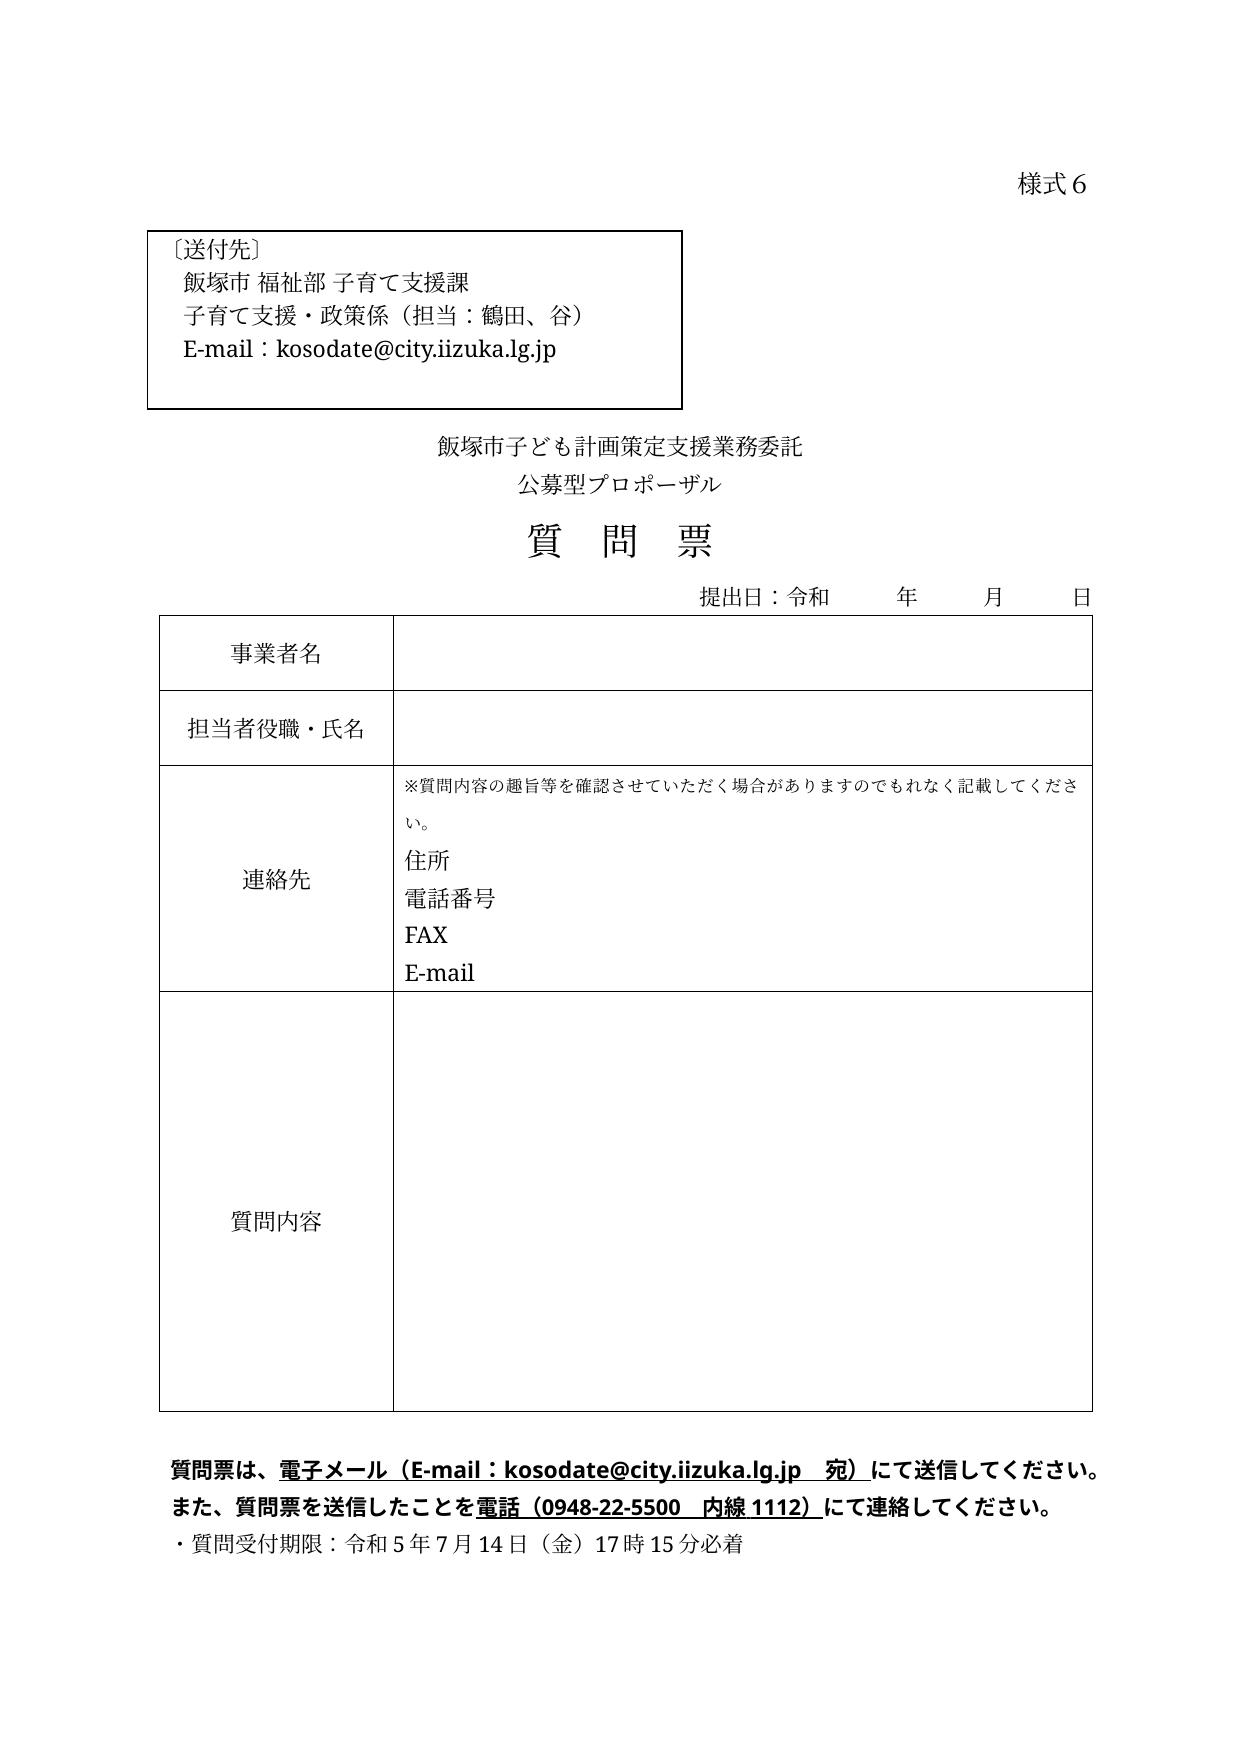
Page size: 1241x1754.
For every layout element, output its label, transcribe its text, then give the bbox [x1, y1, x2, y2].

table_cell [394, 691, 1092, 765]
table_cell [394, 992, 1092, 1411]
text 様式６ [169, 164, 1092, 202]
text 公募型プロポーザル [148, 464, 1092, 502]
text 質 問 票 [148, 502, 1092, 577]
table_cell 連絡先 [160, 766, 393, 991]
text ・質問受付期限：令和5年7月14日（金）17時15分必着 [148, 1524, 1092, 1562]
table_cell ※質問内容の趣旨等を確認させていただく場合がありますのでもれなく記載してください。 住所 電話番号 FAX E-mail [394, 766, 1092, 991]
text 提出日：令和 年 月 日 [148, 577, 1092, 614]
text 飯塚市子ども計画策定支援業務委託 [148, 427, 1092, 464]
text また、質問票を送信したことを電話（0948-22-5500 内線1112）にて連絡してください。 [148, 1487, 1092, 1524]
table_header [394, 616, 1092, 690]
table_cell 質問内容 [160, 992, 393, 1411]
table_header 事業者名 [160, 616, 393, 690]
table_cell 担当者役職・氏名 [160, 691, 393, 765]
text 質問票は、電子メール（E-mail：kosodate@city.iizuka.lg.jp 宛）にて送信してください。 [148, 1449, 1092, 1487]
